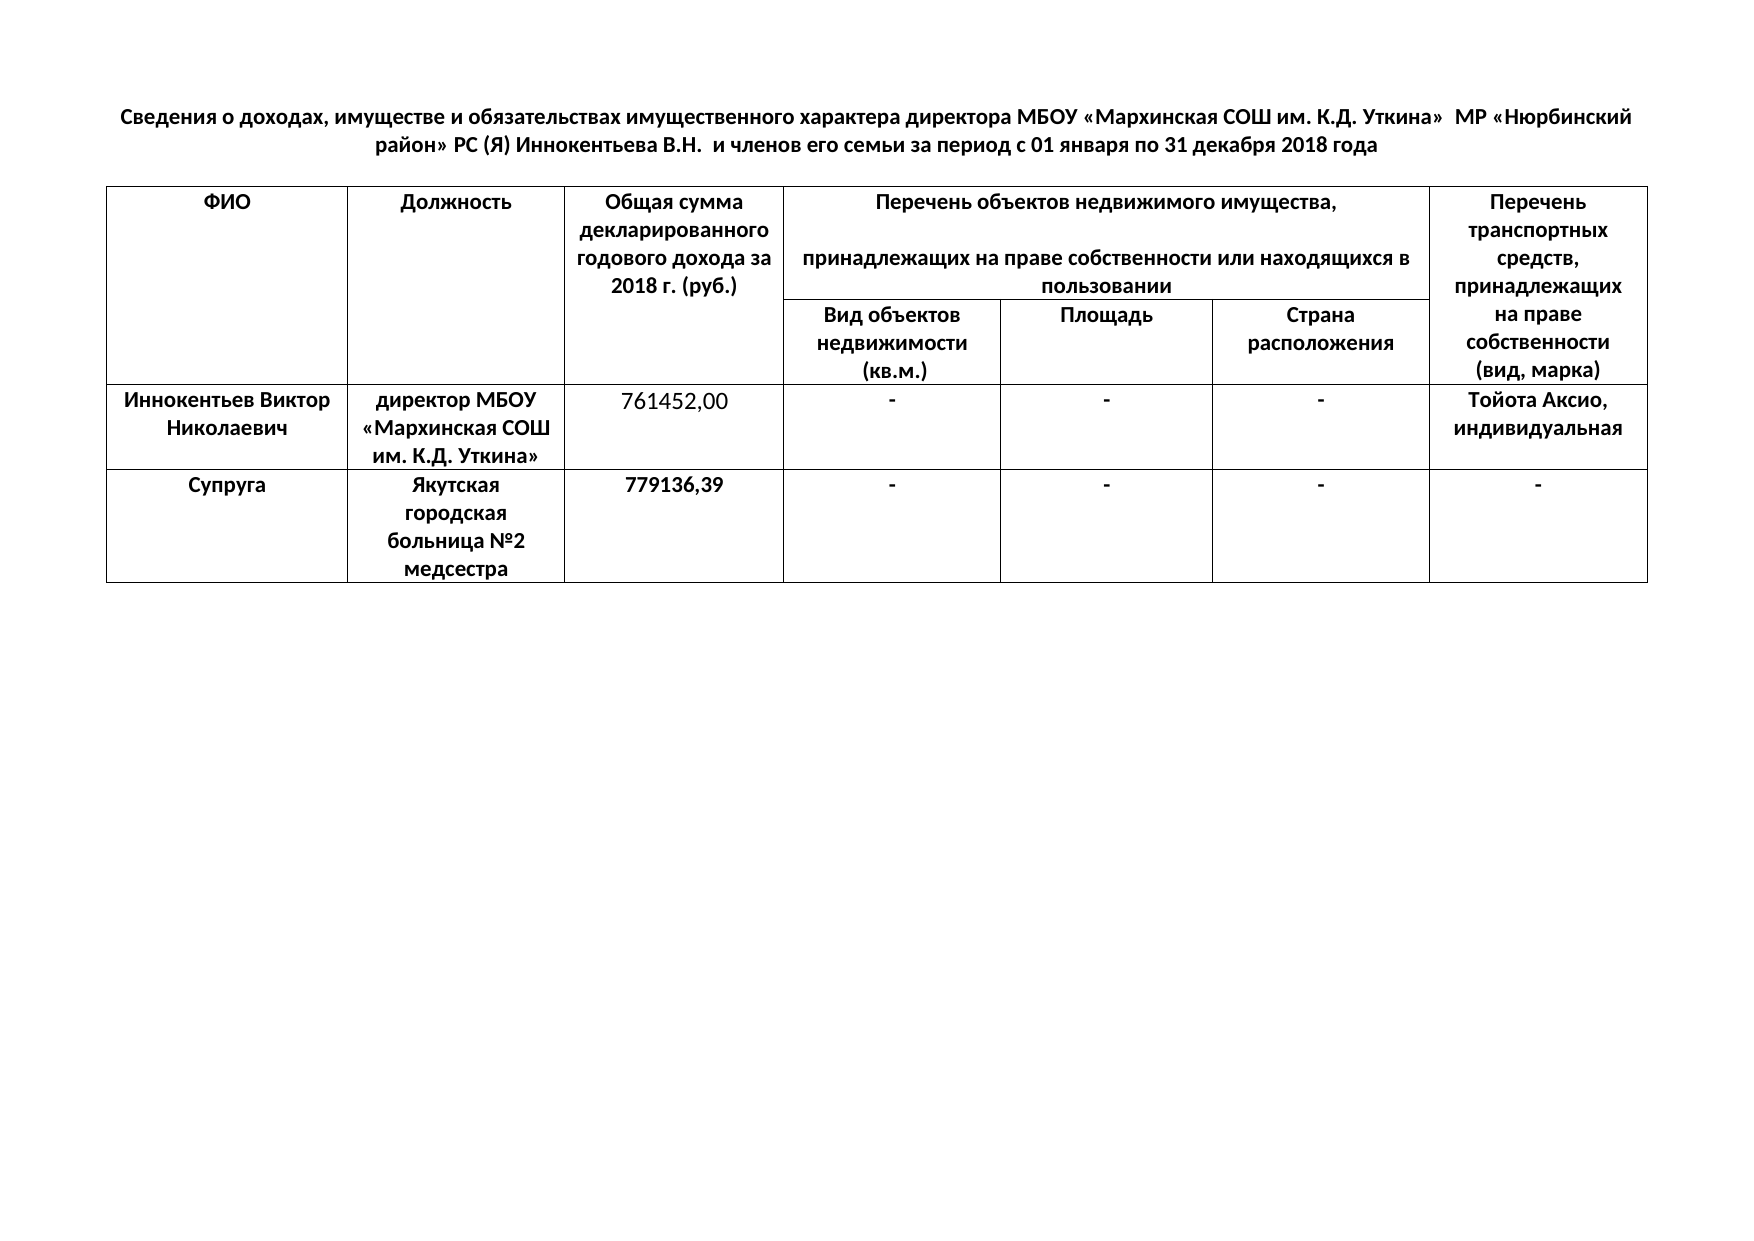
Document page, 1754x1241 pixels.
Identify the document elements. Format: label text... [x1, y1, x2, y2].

table_cell - [1001, 385, 1212, 469]
table_cell 761452,00 [565, 385, 783, 469]
table_cell - [784, 385, 1000, 469]
table_cell директор МБОУ «Мархинская СОШ им. К.Д. Уткина» [348, 385, 564, 469]
table_cell Супруга [107, 470, 347, 582]
table_cell 779136,39 [565, 470, 783, 582]
table_header Должность [348, 187, 564, 384]
table_cell - [1430, 470, 1647, 582]
table_header ФИО [107, 187, 347, 384]
table_cell - [784, 470, 1000, 582]
table_cell - [1213, 385, 1429, 469]
table_header Общая сумма декларированного годового дохода за 2018 г. (руб.) [565, 187, 783, 384]
table_cell Тойота Аксио, индивидуальная [1430, 385, 1647, 469]
table_cell Вид объектов недвижимости (кв.м.) [784, 300, 1000, 384]
table_cell - [1213, 470, 1429, 582]
table_cell Площадь [1001, 300, 1212, 384]
table_header Перечень транспортных средств, принадлежащих на праве собственности (вид, марка) [1430, 187, 1647, 384]
table_cell Якутская городская больница №2 медсестра [348, 470, 564, 582]
table_header Перечень объектов недвижимого имущества, принадлежащих на праве собственности или находящихся в пользовании [784, 187, 1429, 299]
table_cell Страна расположения [1213, 300, 1429, 384]
table_cell Иннокентьев Виктор Николаевич [107, 385, 347, 469]
table_cell - [1001, 470, 1212, 582]
text Сведения о доходах, имуществе и обязательствах имущественного характера директора МБОУ «Мархинская СОШ им. К.Д. Уткина» МР «Нюрбинский район» РС (Я) Иннокентьева В.Н. и членов его семьи за период с 01 января по 31 декабря 2018 года [118, 102, 1636, 158]
